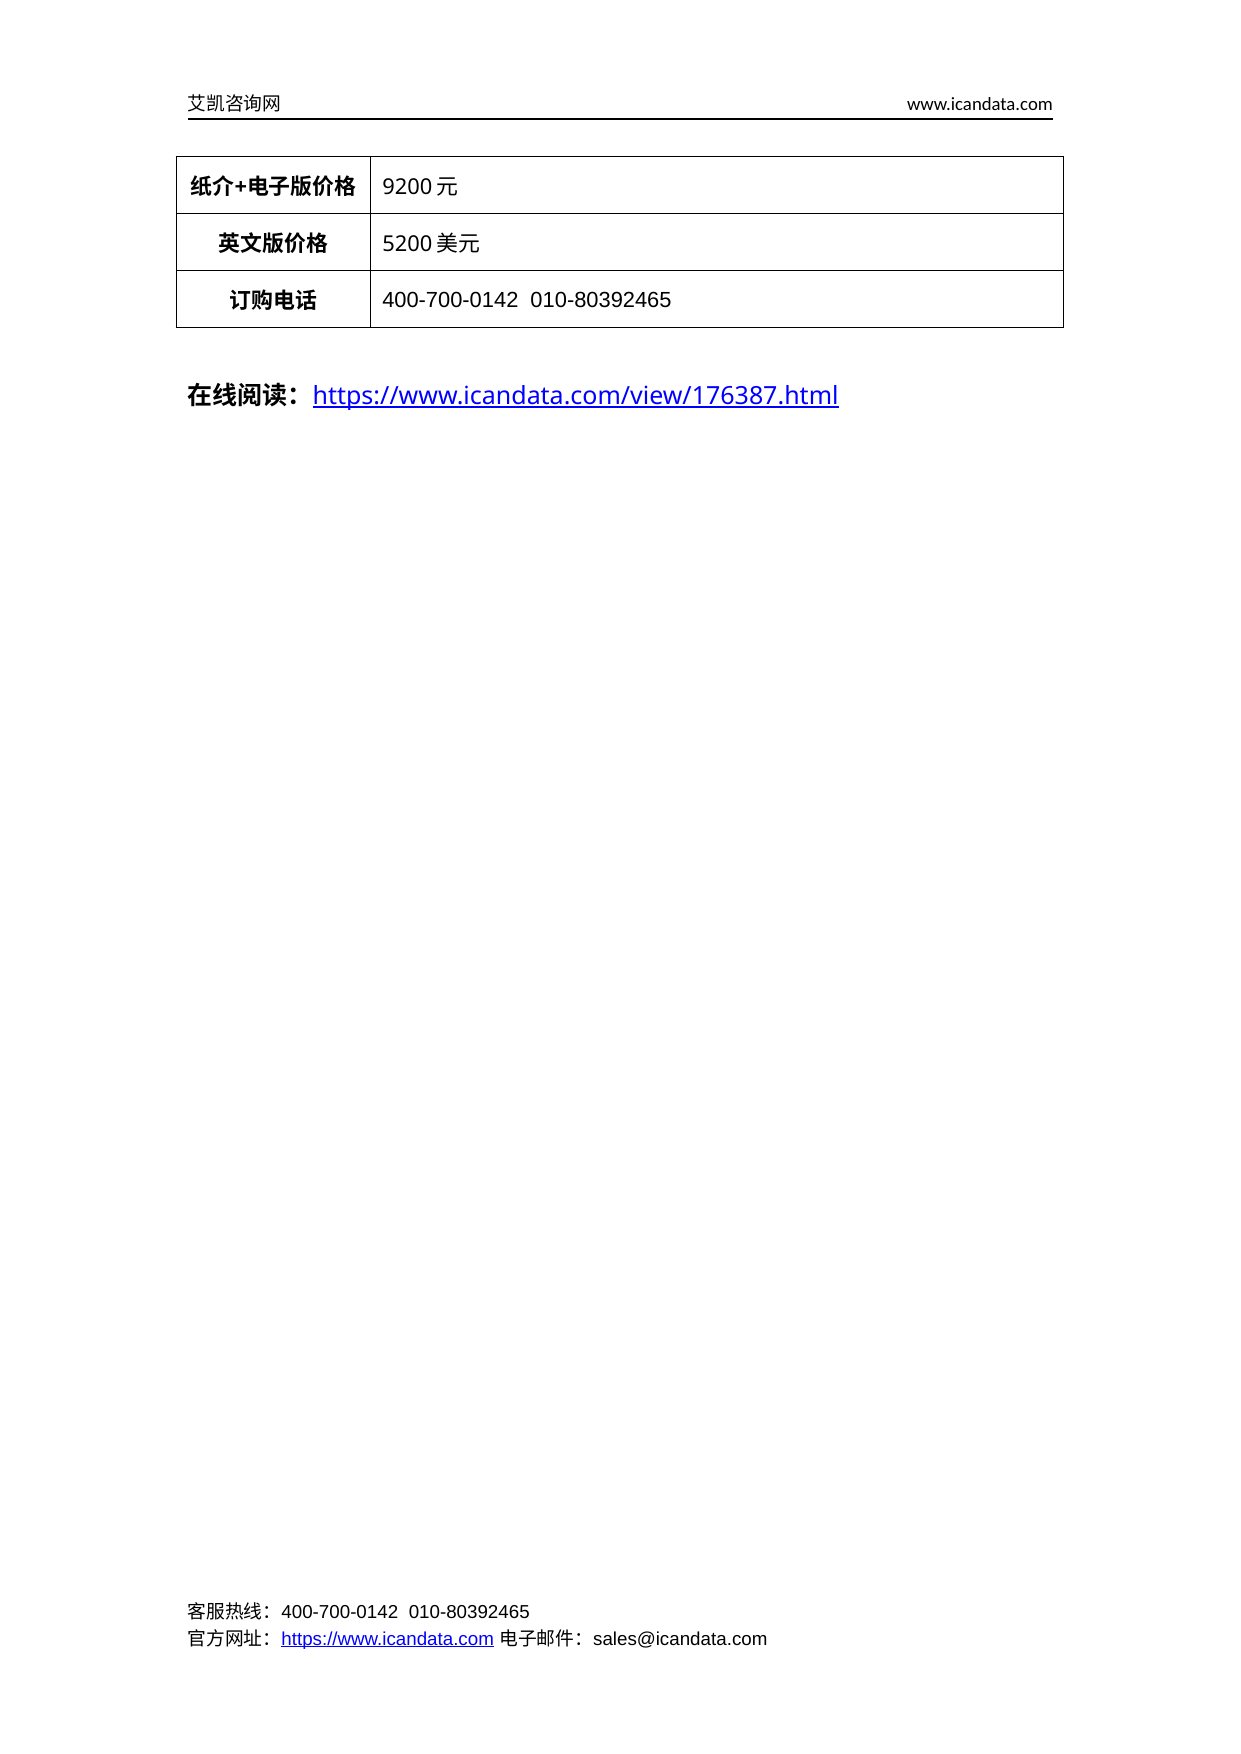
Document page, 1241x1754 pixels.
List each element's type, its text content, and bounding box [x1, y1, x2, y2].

table_cell 订购电话 [177, 271, 370, 327]
table_cell 5200美元 [371, 214, 1063, 270]
table_cell 纸介+电子版价格 [177, 157, 370, 213]
table_cell 9200元 [371, 157, 1063, 213]
table_cell 英文版价格 [177, 214, 370, 270]
text 在线阅读：https://www.icandata.com/view/176387.html [187, 361, 1053, 426]
table_cell 400-700-0142 010-80392465 [371, 271, 1063, 327]
